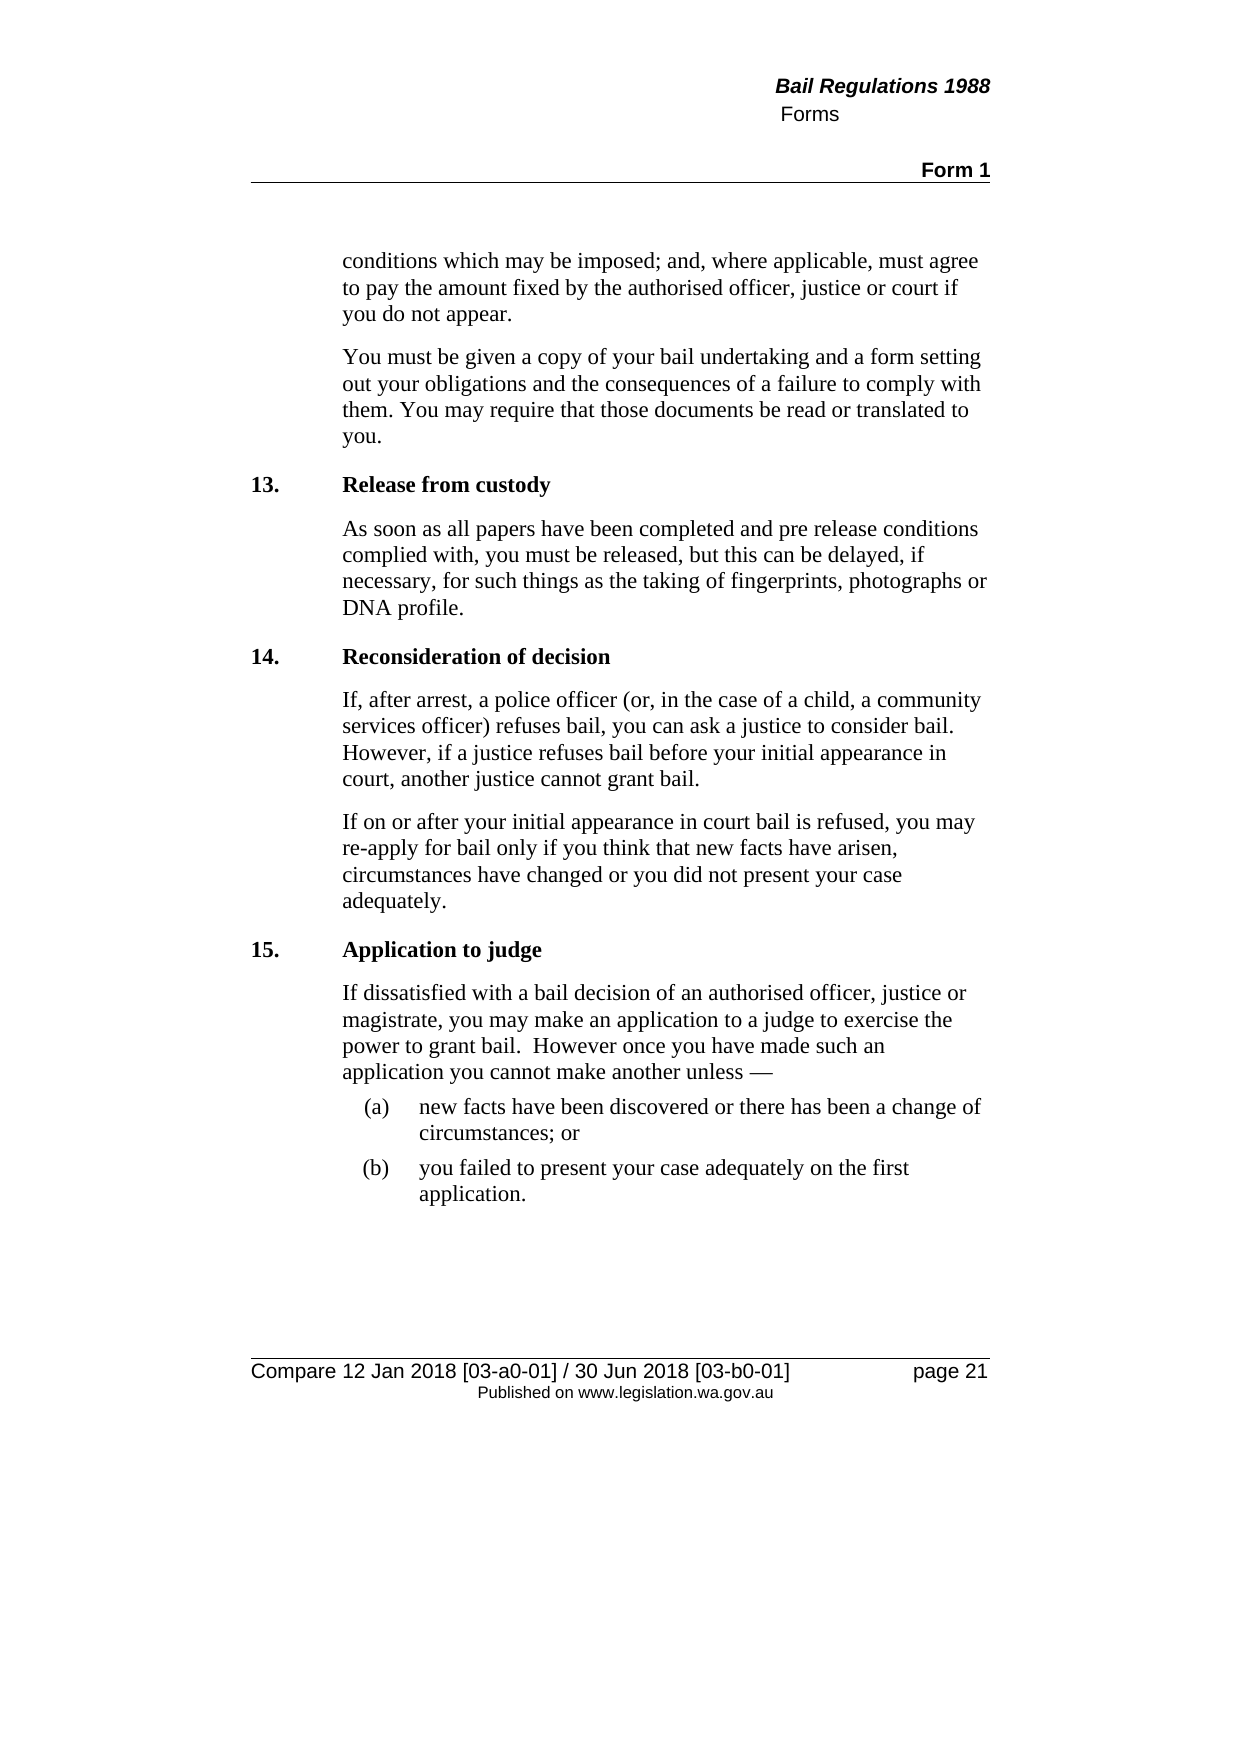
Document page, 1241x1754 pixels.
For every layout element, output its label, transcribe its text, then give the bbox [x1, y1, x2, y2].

subtitle 14. Reconsideration of decision [251, 643, 990, 669]
text (a) new facts have been discovered or there has been a change of circumstances; or [251, 1093, 990, 1146]
text As soon as all papers have been completed and pre release conditions complied with, you must be released, but this can be delayed, if necessary, for such things as the taking of fingerprints, photographs or DNA profile. [251, 514, 990, 620]
subtitle 13. Release from custody [251, 472, 990, 498]
text If, after arrest, a police officer (or, in the case of a child, a community services officer) refuses bail, you can ask a justice to consider bail. However, if a justice refuses bail before your initial appearance in court, another justice cannot grant bail. [251, 686, 990, 791]
text If on or after your initial appearance in court bail is refused, you may re-apply for bail only if you think that new facts have arisen, circumstances have changed or you did not present your case adequately. [251, 808, 990, 913]
text (b) you failed to present your case adequately on the first application. [251, 1154, 990, 1207]
subtitle 15. Application to judge [251, 936, 990, 963]
text If dissatisfied with a bail decision of an authorised officer, justice or magistrate, you may make an application to a judge to exercise the power to grant bail. However once you have made such an application you cannot make another unless — [251, 979, 990, 1085]
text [251, 247, 990, 327]
text You must be given a copy of your bail undertaking and a form setting out your obligations and the consequences of a failure to comply with them. You may require that those documents be read or translated to you. [251, 343, 990, 449]
